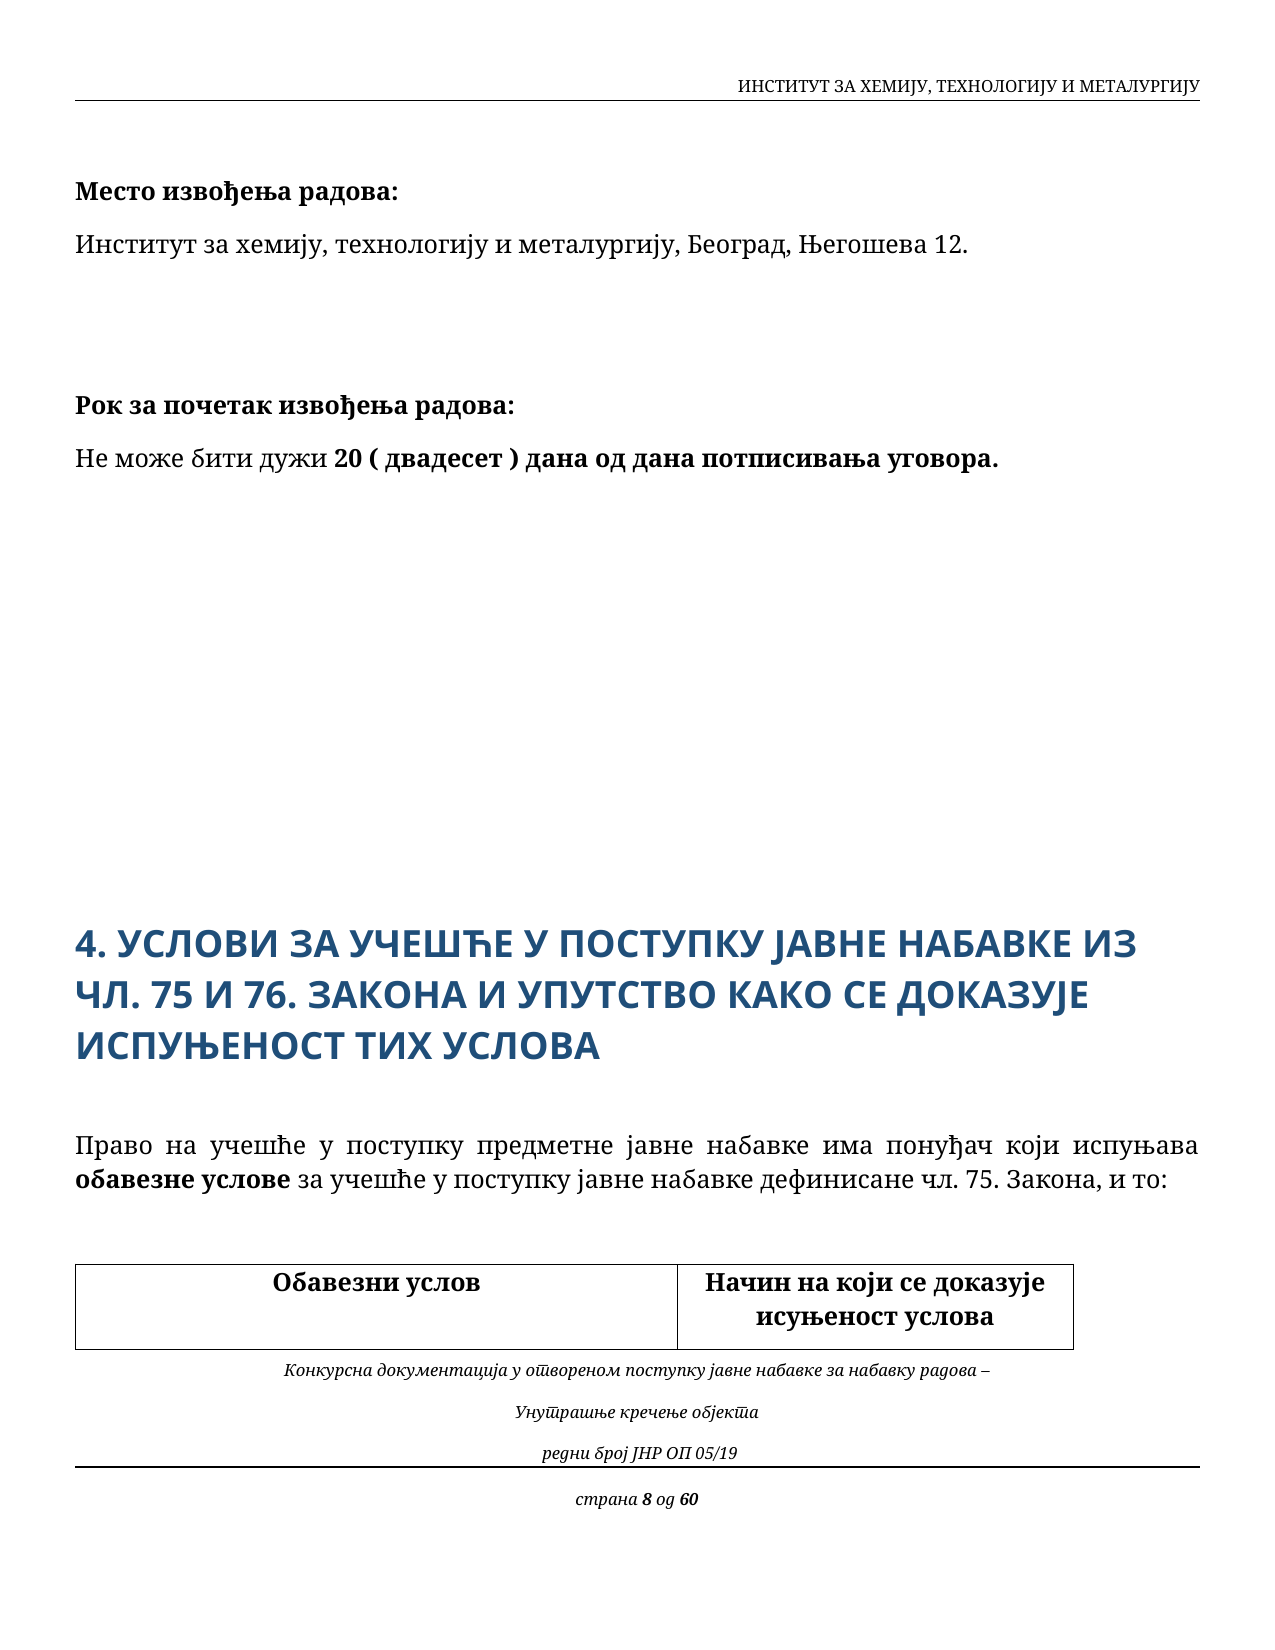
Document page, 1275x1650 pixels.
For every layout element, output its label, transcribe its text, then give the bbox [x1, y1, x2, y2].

text Институт за хемију, технологију и металургију, Београд, Његошева 12. [75, 227, 1200, 261]
text Рок за почетак извођења радова: [75, 387, 1200, 422]
subtitle 4. УСЛОВИ ЗА УЧЕШЋЕ У ПОСТУПКУ ЈАВНЕ НАБАВКЕ ИЗ ЧЛ. 75 И 76. ЗАКОНА И УПУТСТВО КАКО СЕ ДОКАЗУЈЕ ИСПУЊЕНОСТ ТИХ УСЛОВА [75, 917, 1200, 1070]
text Право на учешће у поступку предметне јавне набавке има понуђач који испуњава обавезне услове за учешће у поступку јавне набавке дефинисане чл. 75. Закона, и то: [75, 1128, 1200, 1196]
text Не може бити дужи 20 ( двадесет ) дана од дана потписивања уговора. [75, 441, 1200, 475]
table_header Обавезни услов [76, 1265, 677, 1349]
text Место извођења радова: [75, 174, 1200, 208]
table_header Начин на који се доказује исуњеност услова [678, 1265, 1073, 1349]
